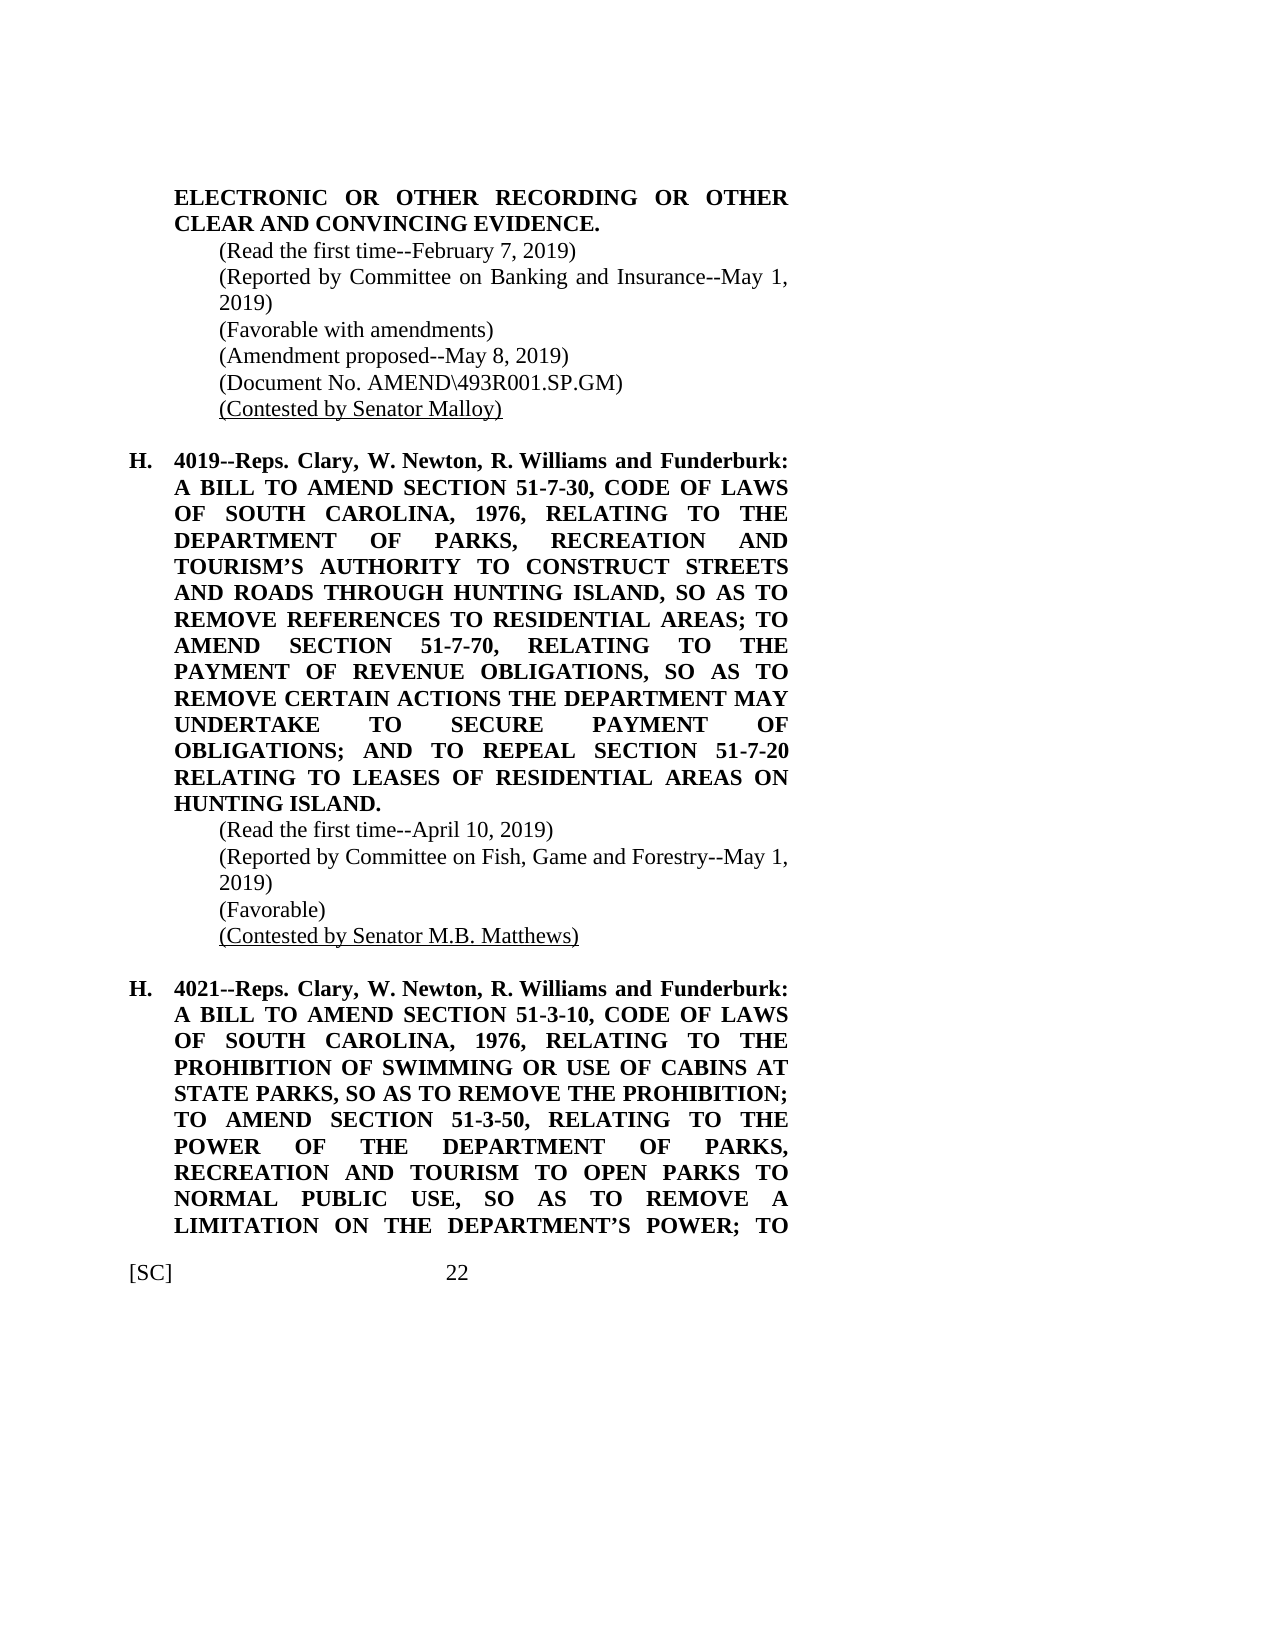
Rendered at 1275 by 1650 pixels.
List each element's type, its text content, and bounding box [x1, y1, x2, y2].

text (Amendment proposed--May 8, 2019) [219, 342, 789, 368]
text (Favorable) [219, 896, 789, 922]
text (Reported by Committee on Banking and Insurance--May 1, 2019) [219, 263, 789, 316]
text (Read the first time--February 7, 2019) [219, 237, 789, 263]
text (Read the first time--April 10, 2019) [219, 817, 789, 843]
text (Favorable with amendments) [219, 316, 789, 342]
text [129, 105, 789, 237]
text (Reported by Committee on Fish, Game and Forestry--May 1, 2019) [219, 843, 789, 896]
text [129, 975, 789, 1238]
text (Contested by Senator M.B. Matthews) [219, 922, 789, 948]
text (Contested by Senator Malloy) [219, 395, 789, 421]
text (Document No. AMEND\493R001.SP.GM) [219, 368, 789, 395]
text H. 4019--Reps. Clary, W. Newton, R. Williams and Funderburk: A BILL TO AMEND SECTION 51-7-30, CODE OF LAWS OF SOUTH CAROLINA, 1976, RELATING TO THE DEPARTMENT OF PARKS, RECREATION AND TOURISM’S AUTHORITY TO CONSTRUCT STREETS AND ROADS THROUGH HUNTING ISLAND, SO AS TO REMOVE REFERENCES TO RESIDENTIAL AREAS; TO AMEND SECTION 51-7-70, RELATING TO THE PAYMENT OF REVENUE OBLIGATIONS, SO AS TO REMOVE CERTAIN ACTIONS THE DEPARTMENT MAY UNDERTAKE TO SECURE PAYMENT OF OBLIGATIONS; AND TO REPEAL SECTION 51-7-20 RELATING TO LEASES OF RESIDENTIAL AREAS ON HUNTING ISLAND. [129, 448, 789, 817]
